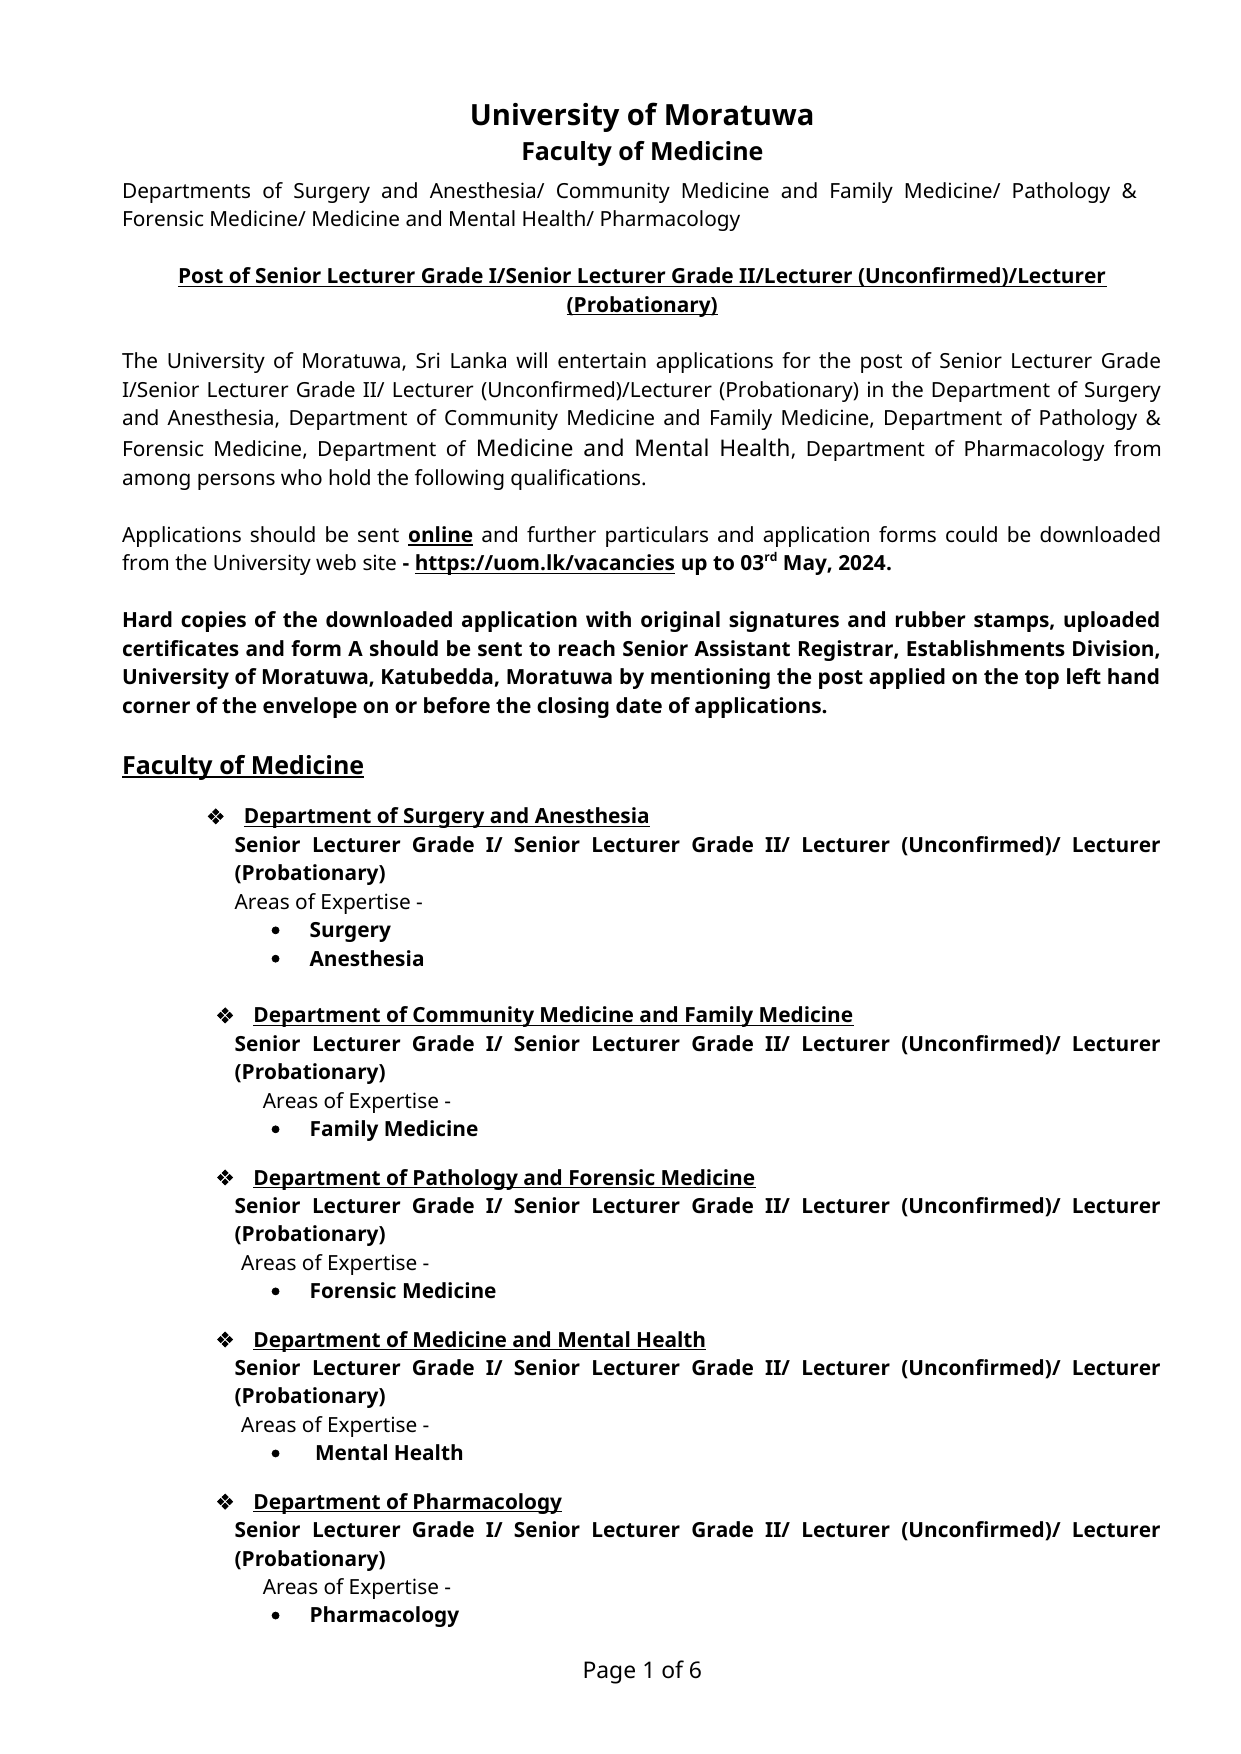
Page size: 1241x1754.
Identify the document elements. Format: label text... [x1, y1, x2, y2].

list Senior Lecturer Grade I/ Senior Lecturer Grade II/ Lecturer (Unconfirmed)/ Lecturer (Probationary) [234, 1191, 1162, 1248]
list Family Medicine [272, 1114, 1138, 1143]
list Department of Community Medicine and Family Medicine [216, 1001, 1162, 1029]
list Department of Surgery and Anesthesia [206, 802, 1162, 830]
text Areas of Expertise - [122, 1410, 1162, 1438]
text Applications should be sent online and further particulars and application forms could be downloaded from the University web site - https://uom.lk/vacancies up to 03rd May, 2024. [122, 520, 1162, 577]
list Forensic Medicine [272, 1276, 1138, 1305]
text Areas of Expertise - [122, 1572, 1162, 1601]
text Areas of Expertise - [122, 1086, 1162, 1114]
text Faculty of Medicine [122, 748, 1147, 782]
list Pharmacology [272, 1601, 1138, 1629]
list Mental Health [272, 1438, 1138, 1467]
text The University of Moratuwa, Sri Lanka will entertain applications for the post of Senior Lecturer Grade I/Senior Lecturer Grade II/ Lecturer (Unconfirmed)/Lecturer (Probationary) in the Department of Surgery and Anesthesia, Department of Community Medicine and Family Medicine, Department of Pathology & Forensic Medicine, Department of Medicine and Mental Health, Department of Pharmacology from among persons who hold the following qualifications. [122, 347, 1162, 492]
list Department of Medicine and Mental Health [216, 1325, 1162, 1353]
list Senior Lecturer Grade I/ Senior Lecturer Grade II/ Lecturer (Unconfirmed)/ Lecturer (Probationary) [234, 1515, 1162, 1572]
text Areas of Expertise - [122, 1248, 1162, 1276]
text Areas of Expertise - [187, 887, 1162, 915]
list Surgery [272, 915, 1138, 944]
title University of Moratuwa [122, 94, 1162, 133]
title Faculty of Medicine [122, 133, 1162, 167]
list Senior Lecturer Grade I/ Senior Lecturer Grade II/ Lecturer (Unconfirmed)/ Lecturer (Probationary) [234, 1353, 1162, 1410]
list Department of Pathology and Forensic Medicine [216, 1163, 1162, 1191]
text Hard copies of the downloaded application with original signatures and rubber stamps, uploaded certificates and form A should be sent to reach Senior Assistant Registrar, Establishments Division, University of Moratuwa, Katubedda, Moratuwa by mentioning the post applied on the top left hand corner of the envelope on or before the closing date of applications. [122, 605, 1162, 719]
list Senior Lecturer Grade I/ Senior Lecturer Grade II/ Lecturer (Unconfirmed)/ Lecturer (Probationary) [234, 1029, 1162, 1086]
list Senior Lecturer Grade I/ Senior Lecturer Grade II/ Lecturer (Unconfirmed)/ Lecturer (Probationary) [234, 830, 1162, 887]
list Department of Pharmacology [216, 1487, 1162, 1515]
title Post of Senior Lecturer Grade I/Senior Lecturer Grade II/Lecturer (Unconfirmed)/Lecturer (Probationary) [122, 261, 1162, 318]
text Departments of Surgery and Anesthesia/ Community Medicine and Family Medicine/ Pathology & Forensic Medicine/ Medicine and Mental Health/ Pharmacology [122, 176, 1138, 233]
list Anesthesia [272, 944, 1138, 972]
